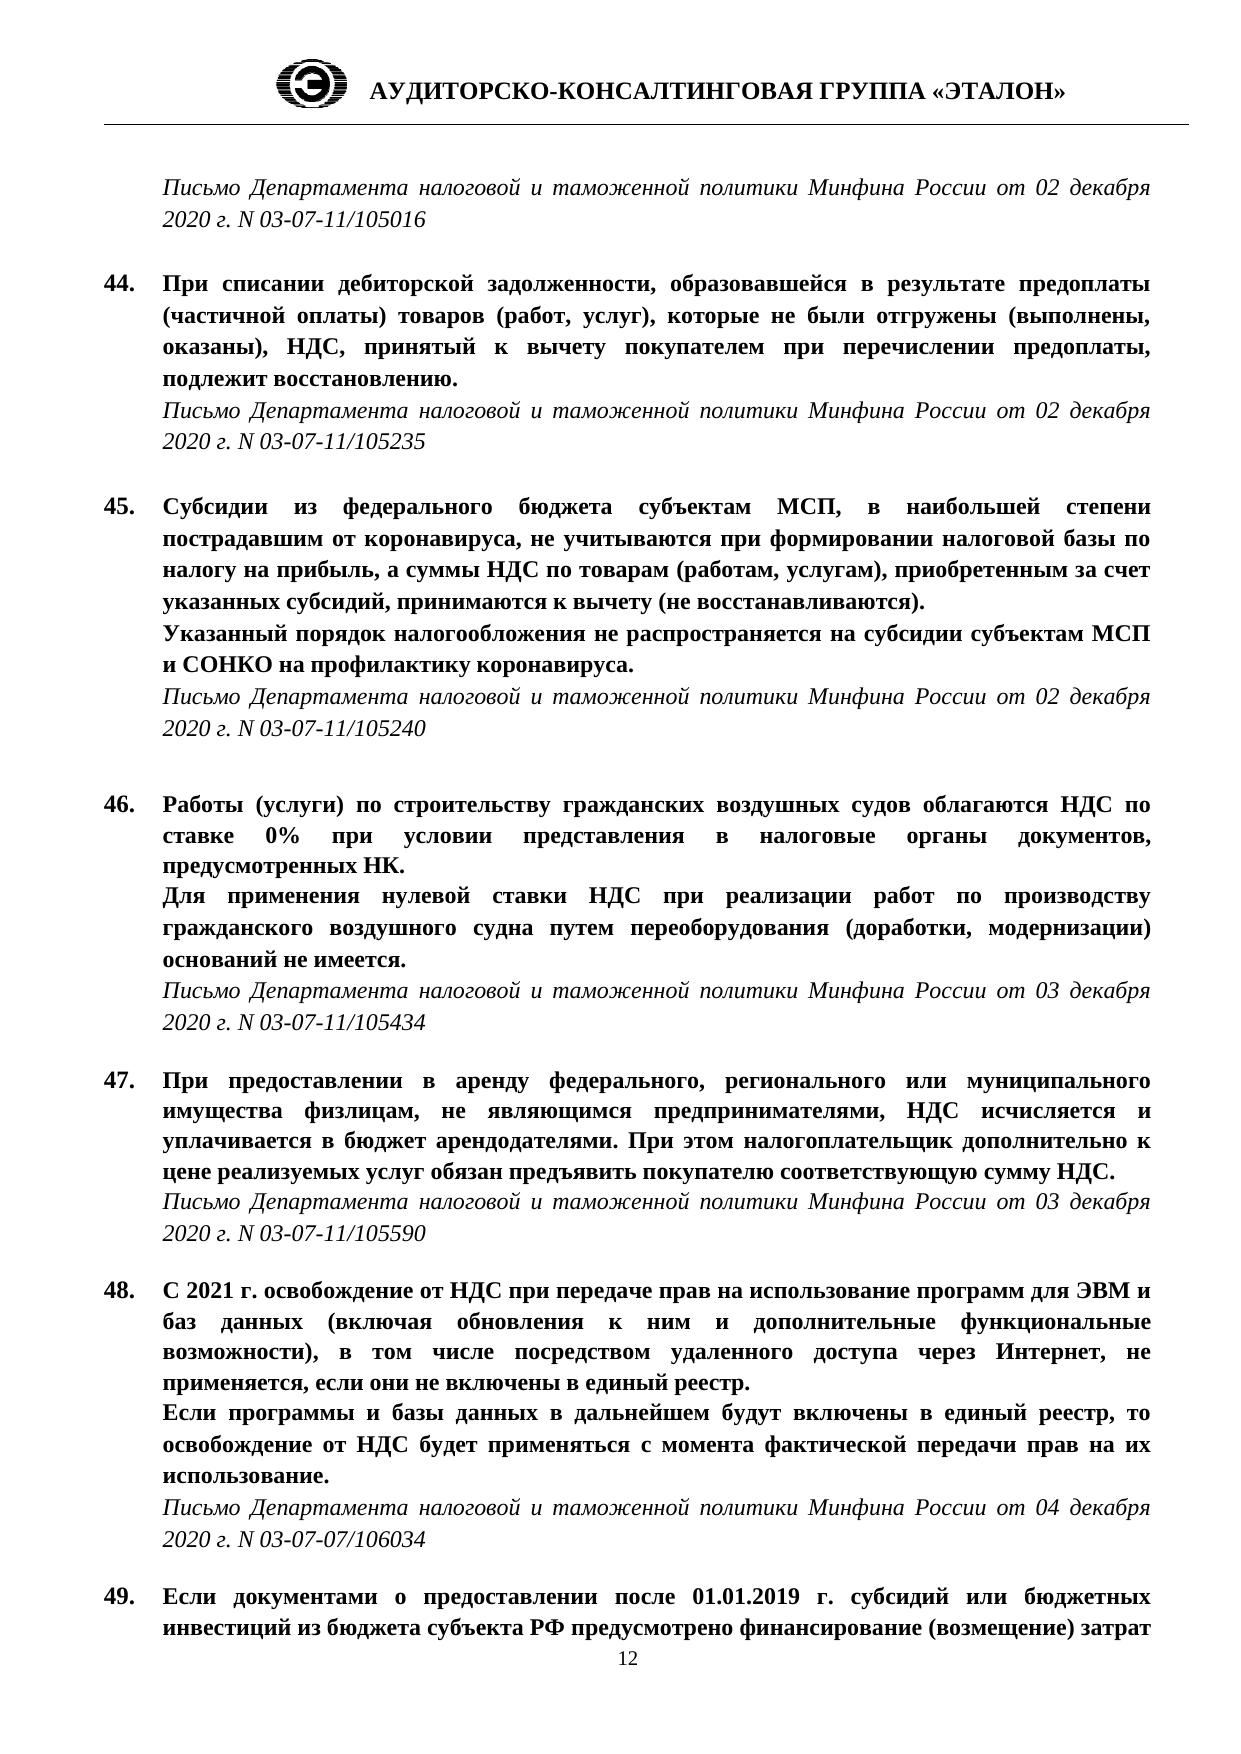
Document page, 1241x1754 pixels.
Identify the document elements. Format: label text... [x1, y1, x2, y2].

list Письмо Департамента налоговой и таможенной политики Минфина России от 02 декабря 2020 г. N 03-07-11/105016 [162, 173, 1152, 232]
list Субсидии из федерального бюджета субъектам МСП, в наибольшей степени пострадавшим от коронавируса, не учитываются при формировании налоговой базы по налогу на прибыль, а суммы НДС по товарам (работам, услугам), приобретенным за счет указанных субсидий, принимаются к вычету (не восстанавливаются). [103, 491, 1152, 614]
list Указанный порядок налогообложения не распространяется на субсидии субъектам МСП и СОНКО на профилактику коронавируса. [162, 618, 1152, 678]
list Письмо Департамента налоговой и таможенной политики Минфина России от 04 декабря 2020 г. N 03-07-07/106034 [162, 1493, 1152, 1552]
list С 2021 г. освобождение от НДС при передаче прав на использование программ для ЭВМ и баз данных (включая обновления к ним и дополнительные функциональные возможности), в том числе посредством удаленного доступа через Интернет, не применяется, если они не включены в единый реестр. [103, 1276, 1152, 1395]
list Работы (услуги) по строительству гражданских воздушных судов облагаются НДС по ставке 0% при условии представления в налоговые органы документов, предусмотренных НК. [103, 789, 1152, 879]
list Письмо Департамента налоговой и таможенной политики Минфина России от 03 декабря 2020 г. N 03-07-11/105590 [162, 1187, 1152, 1246]
list Если программы и базы данных в дальнейшем будут включены в единый реестр, то освобождение от НДС будет применяться с момента фактической передачи прав на их использование. [162, 1398, 1152, 1489]
list При предоставлении в аренду федерального, регионального или муниципального имущества физлицам, не являющимся предпринимателями, НДС исчисляется и уплачивается в бюджет арендодателями. При этом налогоплательщик дополнительно к цене реализуемых услуг обязан предъявить покупателю соответствующую сумму НДС. [103, 1065, 1152, 1184]
list Письмо Департамента налоговой и таможенной политики Минфина России от 02 декабря 2020 г. N 03-07-11/105235 [162, 396, 1152, 455]
list Письмо Департамента налоговой и таможенной политики Минфина России от 03 декабря 2020 г. N 03-07-11/105434 [162, 976, 1152, 1036]
list Для применения нулевой ставки НДС при реализации работ по производству гражданского воздушного судна путем переоборудования (доработки, модернизации) оснований не имеется. [162, 881, 1152, 972]
list При списании дебиторской задолженности, образовавшейся в результате предоплаты (частичной оплаты) товаров (работ, услуг), которые не были отгружены (выполнены, оказаны), НДС, принятый к вычету покупателем при перечислении предоплаты, подлежит восстановлению. [103, 268, 1152, 392]
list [103, 1581, 1152, 1640]
list Письмо Департамента налоговой и таможенной политики Минфина России от 02 декабря 2020 г. N 03-07-11/105240 [162, 682, 1152, 741]
